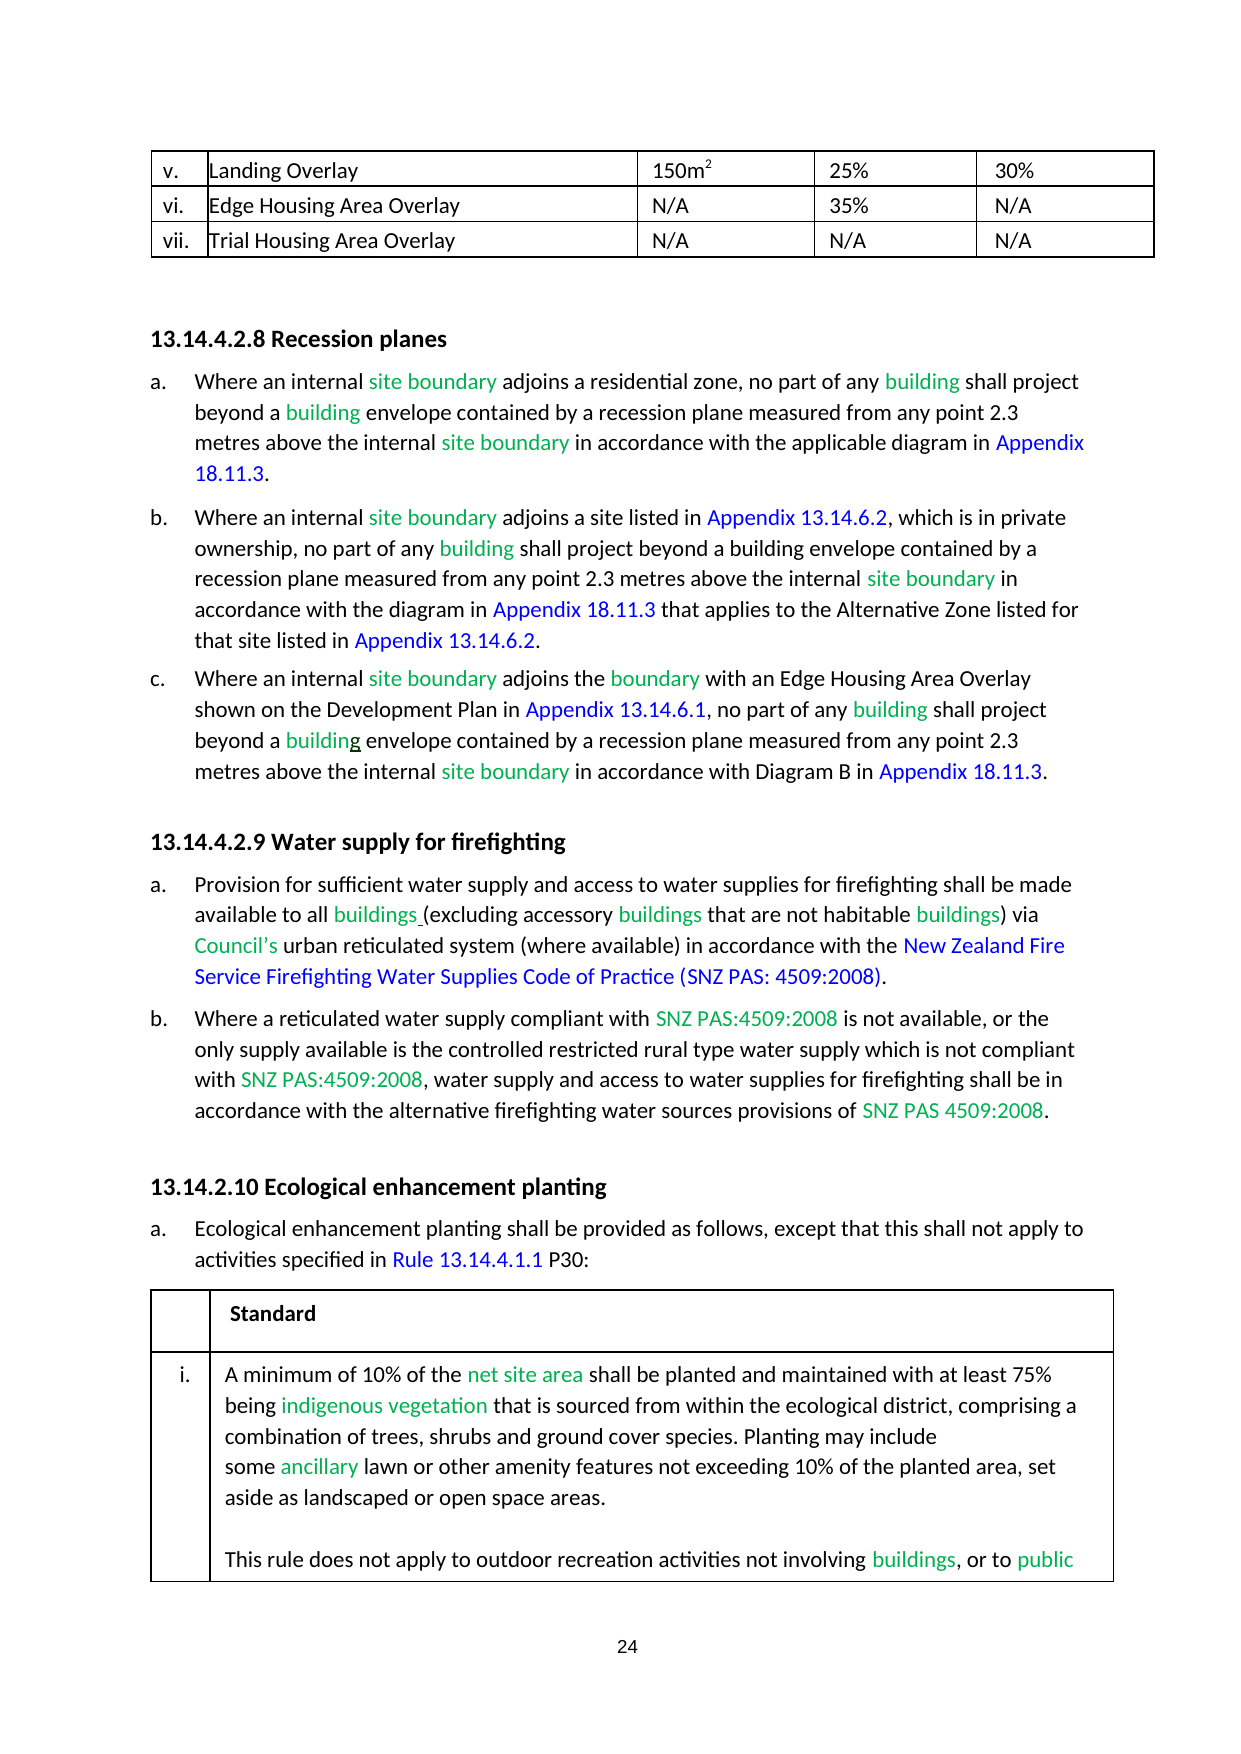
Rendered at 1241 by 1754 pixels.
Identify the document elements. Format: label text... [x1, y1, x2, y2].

subtitle 13.14.4.2.9 Water supply for firefighting [150, 826, 1090, 857]
list Where a reticulated water supply compliant with SNZ PAS:4509:2008 is not available, or the only supply available is the controlled restricted rural type water supply which is not compliant with SNZ PAS:4509:2008, water supply and access to water supplies for firefighting shall be in accordance with the alternative firefighting water sources provisions of SNZ PAS 4509:2008. [150, 1004, 1089, 1124]
table_header Standard [211, 1291, 1113, 1351]
table_cell N/A [977, 222, 1153, 256]
table_header [152, 1291, 209, 1351]
table_cell Trial Housing Area Overlay [209, 222, 637, 256]
table_cell 150m2 [638, 152, 814, 185]
list Where an internal site boundary adjoins the boundary with an Edge Housing Area Overlay shown on the Development Plan in Appendix 13.14.6.1, no part of any building shall project beyond a building envelope contained by a recession plane measured from any point 2.3 metres above the internal site boundary in accordance with Diagram B in Appendix 18.11.3. [150, 664, 1088, 785]
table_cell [211, 1353, 1113, 1581]
table_cell 30% [977, 152, 1153, 185]
table_cell N/A [977, 187, 1153, 221]
table_cell N/A [638, 187, 814, 221]
table_cell 25% [815, 152, 976, 185]
list Provision for sufficient water supply and access to water supplies for firefighting shall be made available to all buildings (excluding accessory buildings that are not habitable buildings) via Council’s urban reticulated system (where available) in accordance with the New Zealand Fire Service Firefighting Water Supplies Code of Practice (SNZ PAS: 4509:2008). [150, 870, 1089, 990]
table_cell Edge Housing Area Overlay [209, 187, 637, 221]
subtitle 13.14.2.10 Ecological enhancement planting [150, 1171, 1090, 1201]
table_cell 35% [815, 187, 976, 221]
table_cell v. [152, 152, 207, 185]
table_cell Landing Overlay [209, 152, 637, 185]
subtitle 13.14.4.2.8 Recession planes [150, 323, 1090, 354]
list Where an internal site boundary adjoins a site listed in Appendix 13.14.6.2, which is in private ownership, no part of any building shall project beyond a building envelope contained by a recession plane measured from any point 2.3 metres above the internal site boundary in accordance with the diagram in Appendix 18.11.3 that applies to the Alternative Zone listed for that site listed in Appendix 13.14.6.2. [150, 503, 1088, 654]
table_cell N/A [815, 222, 976, 256]
text a. Ecological enhancement planting shall be provided as follows, except that this shall not apply to activities specified in Rule 13.14.4.1.1 P30: [150, 1214, 1089, 1273]
list Where an internal site boundary adjoins a residential zone, no part of any building shall project beyond a building envelope contained by a recession plane measured from any point 2.3 metres above the internal site boundary in accordance with the applicable diagram in Appendix 18.11.3. [150, 367, 1088, 487]
table_cell vi. [152, 187, 207, 221]
table_cell N/A [638, 222, 814, 256]
table_cell i. [152, 1353, 209, 1581]
table_cell vii. [152, 222, 207, 256]
